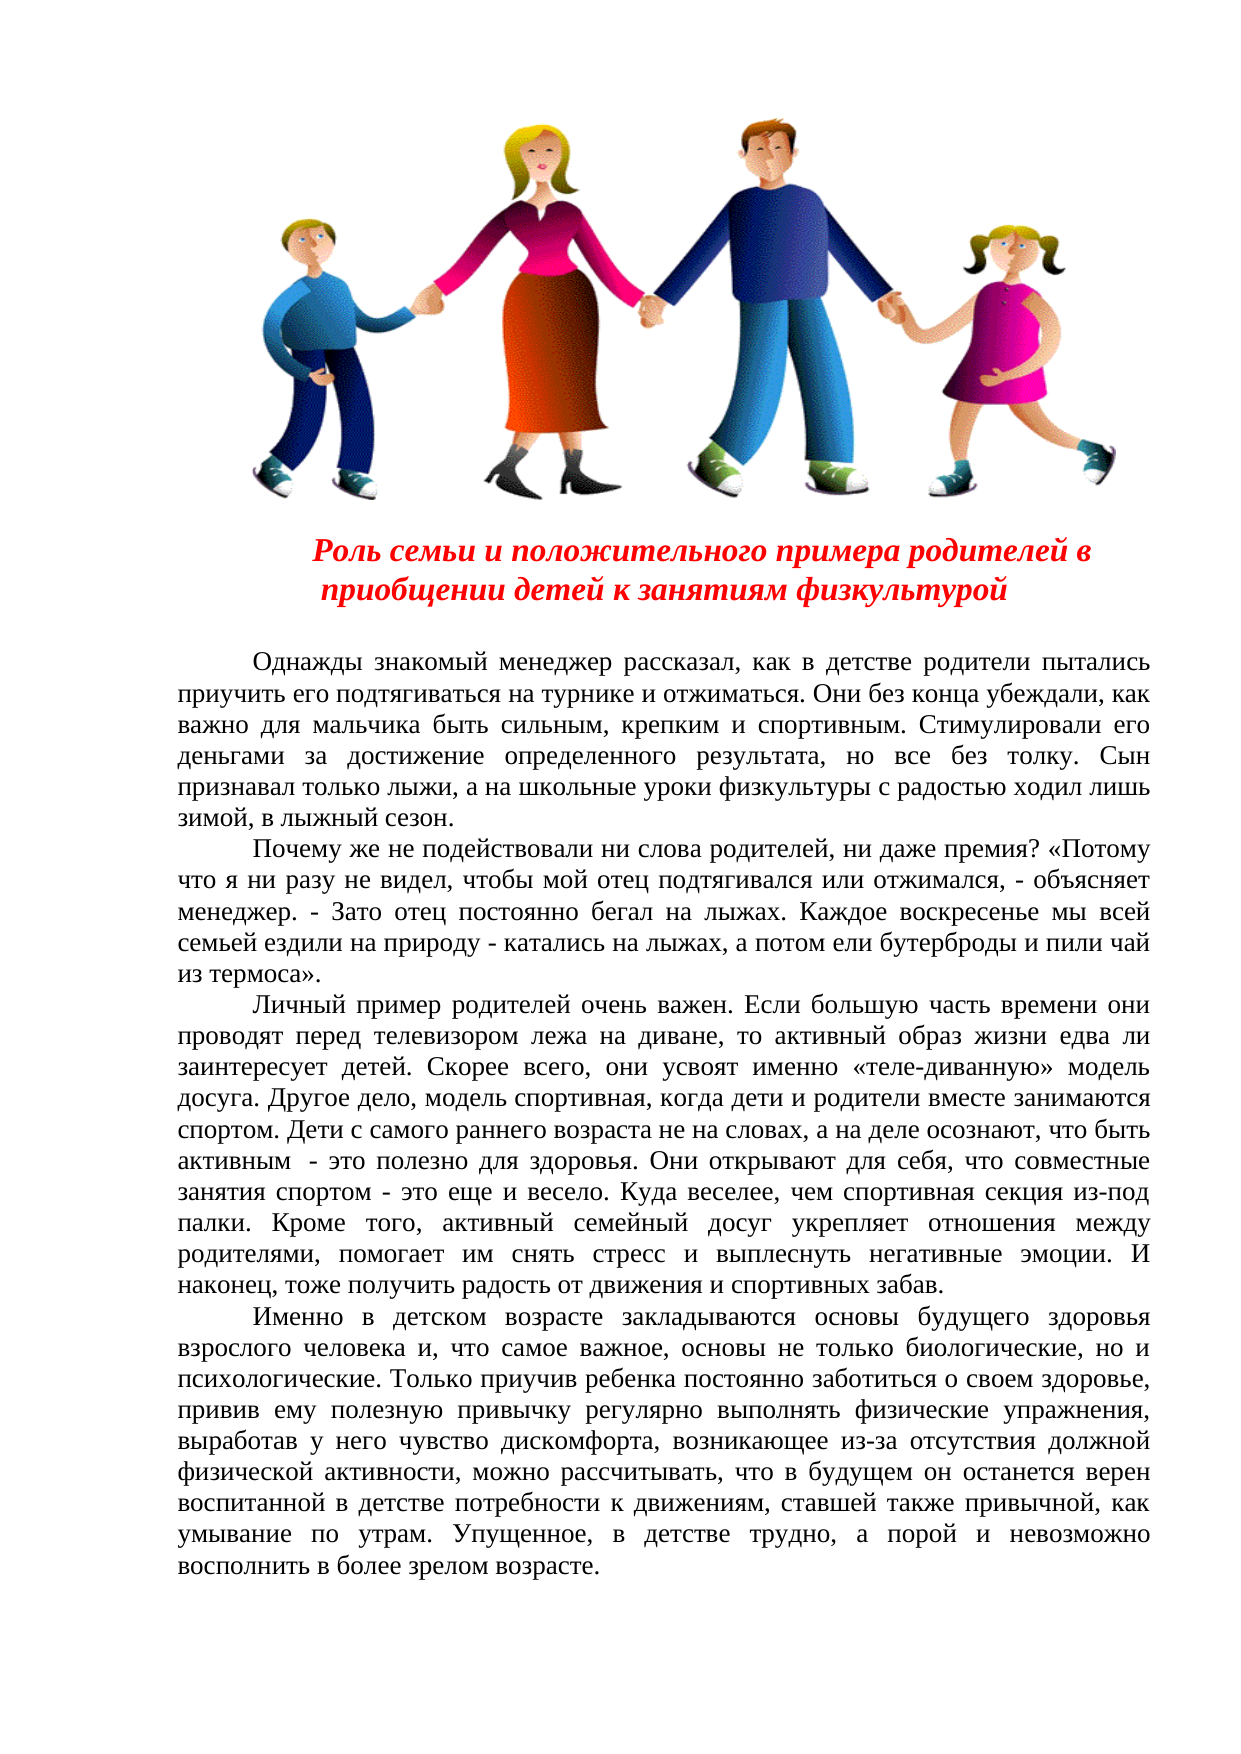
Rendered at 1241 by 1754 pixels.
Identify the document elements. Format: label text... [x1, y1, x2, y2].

text Личный пример родителей очень важен. Если большую часть времени они проводят перед телевизором лежа на диване, то активный образ жизни едва ли заинтересует детей. Скорее всего, они усвоят именно «теле-диванную» модель досуга. Другое дело, модель спортивная, когда дети и родители вместе занимаются спортом. Дети с самого раннего возраста не на словах, а на деле осознают, что быть активным - это полезно для здоровья. Они открывают для себя, что совместные занятия спортом - это еще и весело. Куда веселее, чем спортивная секция из-под палки. Кроме того, активный семейный досуг укрепляет отношения между родителями, помогает им снять стресс и выплеснуть негативные эмоции. И наконец, тоже получить радость от движения и спортивных забав. [177, 988, 1152, 1299]
text Именно в детском возрасте закладываются основы будущего здоровья взрослого человека и, что самое важное, основы не только биологические, но и психологические. Только приучив ребенка постоянно заботиться о своем здоровье, привив ему полезную привычку регулярно выполнять физические упражнения, выработав у него чувство дискомфорта, возникающее из-за отсутствия должной физической активности, можно рассчитывать, что в будущем он останется верен воспитанной в детстве потребности к движениям, ставшей также привычной, как умывание по утрам. Упущенное, в детстве трудно, а порой и невозможно восполнить в более зрелом возрасте. [177, 1299, 1152, 1580]
text Роль семьи и положительного примера родителей в приобщении детей к занятиям физкультурой [177, 531, 1152, 607]
picture [252, 118, 1116, 500]
text Однажды знакомый менеджер рассказал, как в детстве родители пытались приучить его подтягиваться на турнике и отжиматься. Они без конца убеждали, как важно для мальчика быть сильным, крепким и спортивным. Стимулировали его деньгами за достижение определенного результата, но все без толку. Сын признавал только лыжи, а на школьные уроки физкультуры с радостью ходил лишь зимой, в лыжный сезон. [177, 646, 1152, 832]
text Почему же не подействовали ни слова родителей, ни даже премия? «Потому что я ни разу не видел, чтобы мой отец подтягивался или отжимался, - объясняет менеджер. - Зато отец постоянно бегал на лыжах. Каждое воскресенье мы всей семьей ездили на природу - катались на лыжах, а потом ели бутерброды и пили чай из термоса». [177, 832, 1152, 988]
